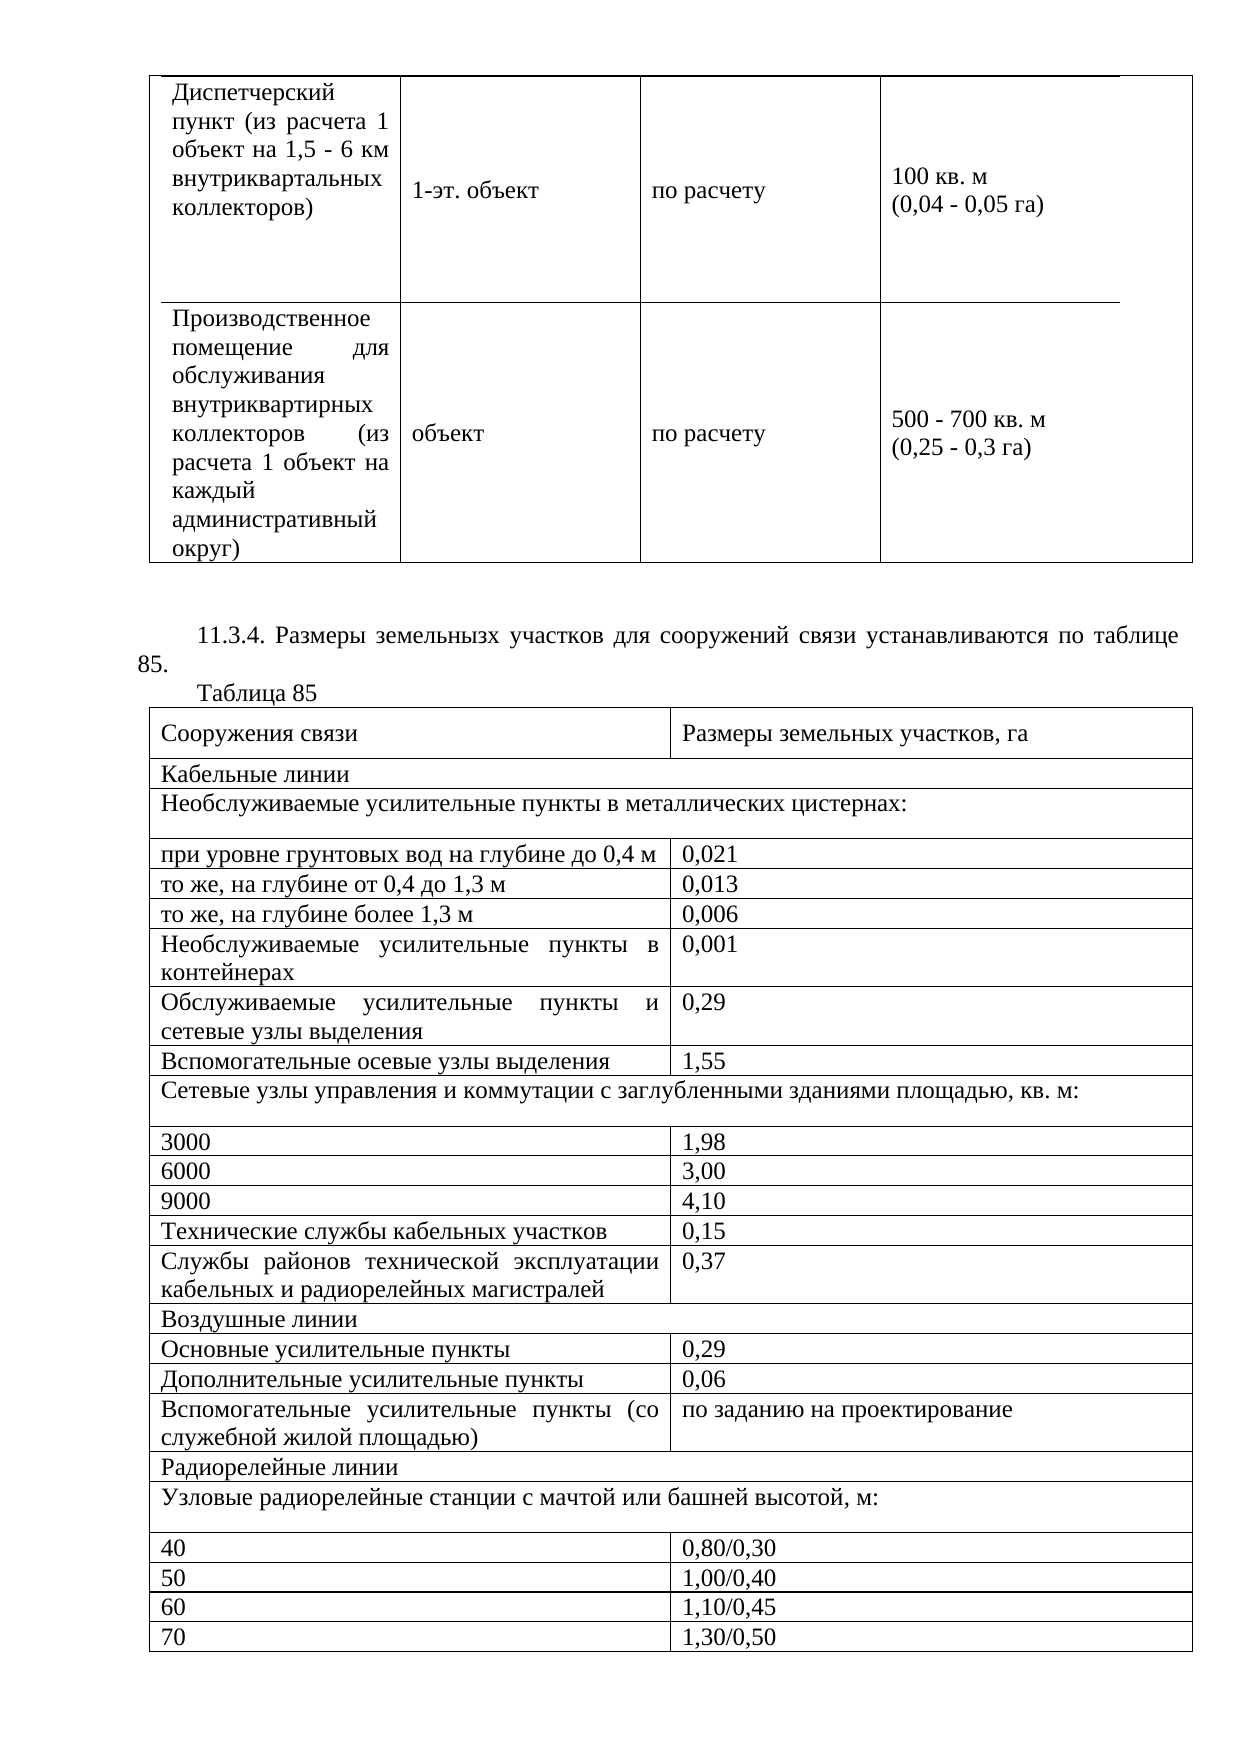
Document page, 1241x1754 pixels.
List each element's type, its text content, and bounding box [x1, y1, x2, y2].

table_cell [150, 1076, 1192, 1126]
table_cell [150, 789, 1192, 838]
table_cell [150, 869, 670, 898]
text 11.3.4. Размеры земельнызх участков для сооружений связи устанавливаются по таблице 85. [137, 620, 1180, 678]
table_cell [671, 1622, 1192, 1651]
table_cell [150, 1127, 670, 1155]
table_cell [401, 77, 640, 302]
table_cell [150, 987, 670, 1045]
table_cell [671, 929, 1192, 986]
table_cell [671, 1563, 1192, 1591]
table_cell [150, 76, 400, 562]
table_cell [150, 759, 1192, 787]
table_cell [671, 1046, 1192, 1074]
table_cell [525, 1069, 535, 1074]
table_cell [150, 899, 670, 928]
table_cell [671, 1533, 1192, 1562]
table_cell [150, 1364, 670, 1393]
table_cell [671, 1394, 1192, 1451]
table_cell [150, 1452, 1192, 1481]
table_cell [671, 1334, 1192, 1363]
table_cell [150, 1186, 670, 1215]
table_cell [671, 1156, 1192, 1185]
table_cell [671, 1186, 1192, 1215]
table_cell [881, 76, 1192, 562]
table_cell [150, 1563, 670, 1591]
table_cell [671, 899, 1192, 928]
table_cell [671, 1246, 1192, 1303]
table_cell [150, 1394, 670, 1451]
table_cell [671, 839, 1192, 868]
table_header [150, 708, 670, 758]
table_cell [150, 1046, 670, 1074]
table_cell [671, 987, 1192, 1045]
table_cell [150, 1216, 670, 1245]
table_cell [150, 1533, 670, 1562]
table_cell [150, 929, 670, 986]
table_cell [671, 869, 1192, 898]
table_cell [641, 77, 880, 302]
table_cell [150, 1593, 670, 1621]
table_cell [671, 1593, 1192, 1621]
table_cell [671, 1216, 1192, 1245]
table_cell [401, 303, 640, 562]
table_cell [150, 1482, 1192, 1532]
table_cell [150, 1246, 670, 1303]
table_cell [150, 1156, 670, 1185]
text Таблица 85 [137, 678, 1180, 707]
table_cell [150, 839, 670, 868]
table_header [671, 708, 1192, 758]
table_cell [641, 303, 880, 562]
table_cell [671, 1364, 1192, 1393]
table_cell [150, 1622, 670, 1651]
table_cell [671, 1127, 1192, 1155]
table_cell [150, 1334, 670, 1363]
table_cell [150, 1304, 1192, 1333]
